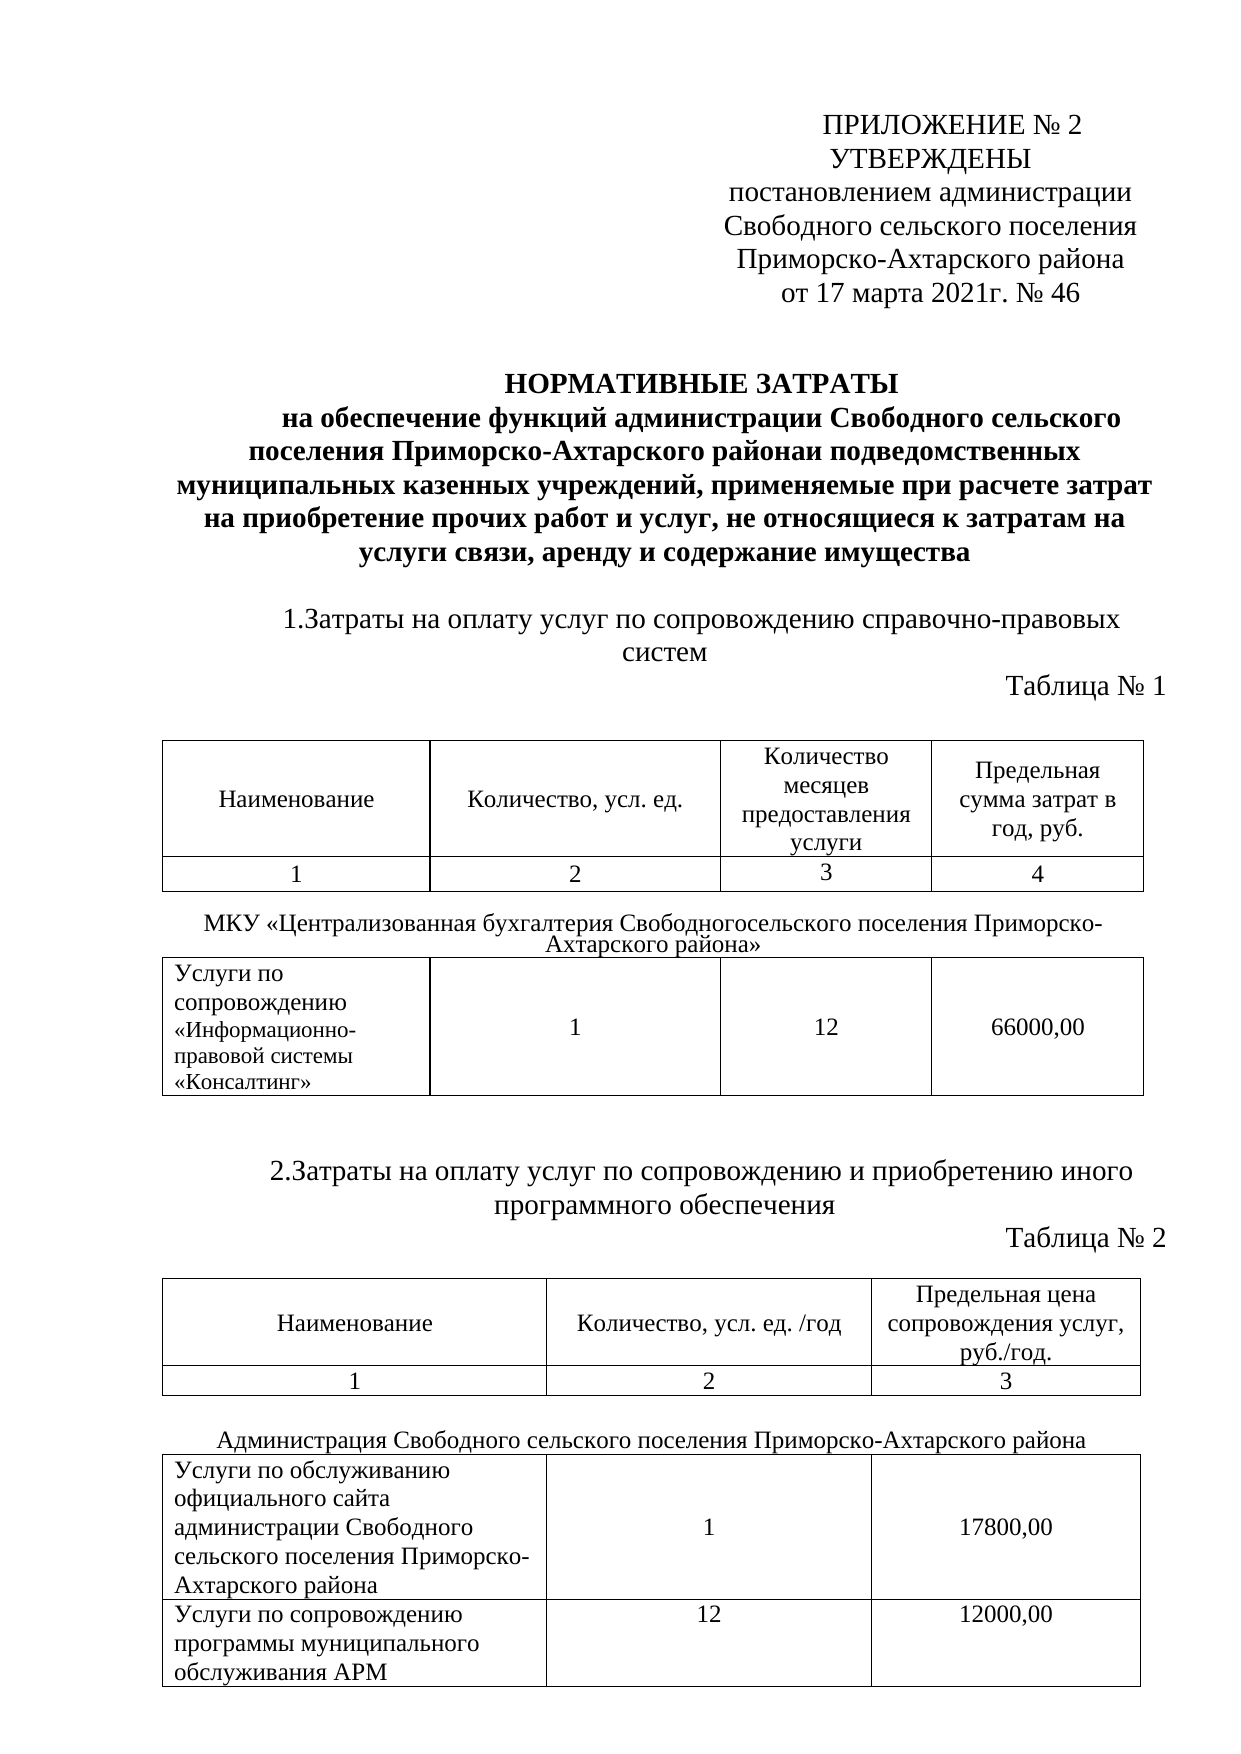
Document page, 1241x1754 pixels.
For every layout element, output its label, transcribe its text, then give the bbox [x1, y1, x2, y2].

table_header Предельная сумма затрат в год, руб. [932, 741, 1143, 856]
text Таблица № 2 [162, 1221, 1167, 1254]
table_cell 1 [163, 1366, 546, 1395]
table_cell 2 [547, 1366, 871, 1395]
text 2.Затраты на оплату услуг по сопровождению и приобретению иного программного обеспечения [162, 1153, 1167, 1221]
text 1.Затраты на оплату услуг по сопровождению справочно-правовых систем [162, 601, 1167, 668]
text ПРИЛОЖЕНИЕ № 2 [694, 107, 1167, 141]
table_cell 3 [872, 1366, 1140, 1395]
table_cell Услуги по сопровождению «Информационно-правовой системы «Консалтинг» [163, 958, 429, 1095]
table_cell 66000,00 [932, 958, 1143, 1095]
text Свободного сельского поселения [694, 208, 1167, 242]
text Таблица № 1 [162, 668, 1167, 702]
table_cell 17800,00 [872, 1455, 1140, 1598]
table_cell 4 [932, 857, 1143, 891]
table_cell Услуги по обслуживанию официального сайта администрации Свободного сельского поселения Приморско-Ахтарского района [163, 1455, 546, 1598]
text постановлением администрации [694, 174, 1167, 208]
table_cell 3 [721, 857, 931, 891]
table_cell 1 [163, 857, 429, 891]
table_cell 2 [431, 857, 720, 891]
table_cell 12000,00 [872, 1600, 1140, 1686]
table_header Количество месяцев предоставления услуги [721, 741, 931, 856]
table_cell 12 [721, 958, 931, 1095]
table_cell 12 [547, 1600, 871, 1686]
table_header Количество, усл. ед. /год [547, 1279, 871, 1365]
text Приморско-Ахтарского района [694, 242, 1167, 275]
table_cell МКУ «Централизованная бухгалтерия Свободногосельского поселения Приморско-Ахтарского района» [163, 892, 1143, 957]
text на обеспечение функций администрации Свободного сельского поселения Приморско-Ахтарского районаи подведомственных муниципальных казенных учреждений, применяемые при расчете затрат на приобретение прочих работ и услуг, не относящиеся к затратам на услуги связи, аренду и содержание имущества [162, 400, 1167, 567]
table_cell Администрация Свободного сельского поселения Приморско-Ахтарского района [163, 1396, 1140, 1454]
text НОРМАТИВНЫЕ ЗАТРАТЫ [162, 366, 1167, 400]
table_cell 1 [431, 958, 720, 1095]
text от 17 марта 2021г. № 46 [694, 275, 1167, 309]
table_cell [163, 1600, 546, 1686]
text УТВЕРЖДЕНЫ [694, 141, 1167, 174]
table_header Наименование [163, 741, 429, 856]
table_header Количество, усл. ед. [431, 741, 720, 856]
table_header Наименование [163, 1279, 546, 1365]
table_header Предельная цена сопровождения услуг, руб./год. [872, 1279, 1140, 1365]
table_cell 1 [547, 1455, 871, 1598]
